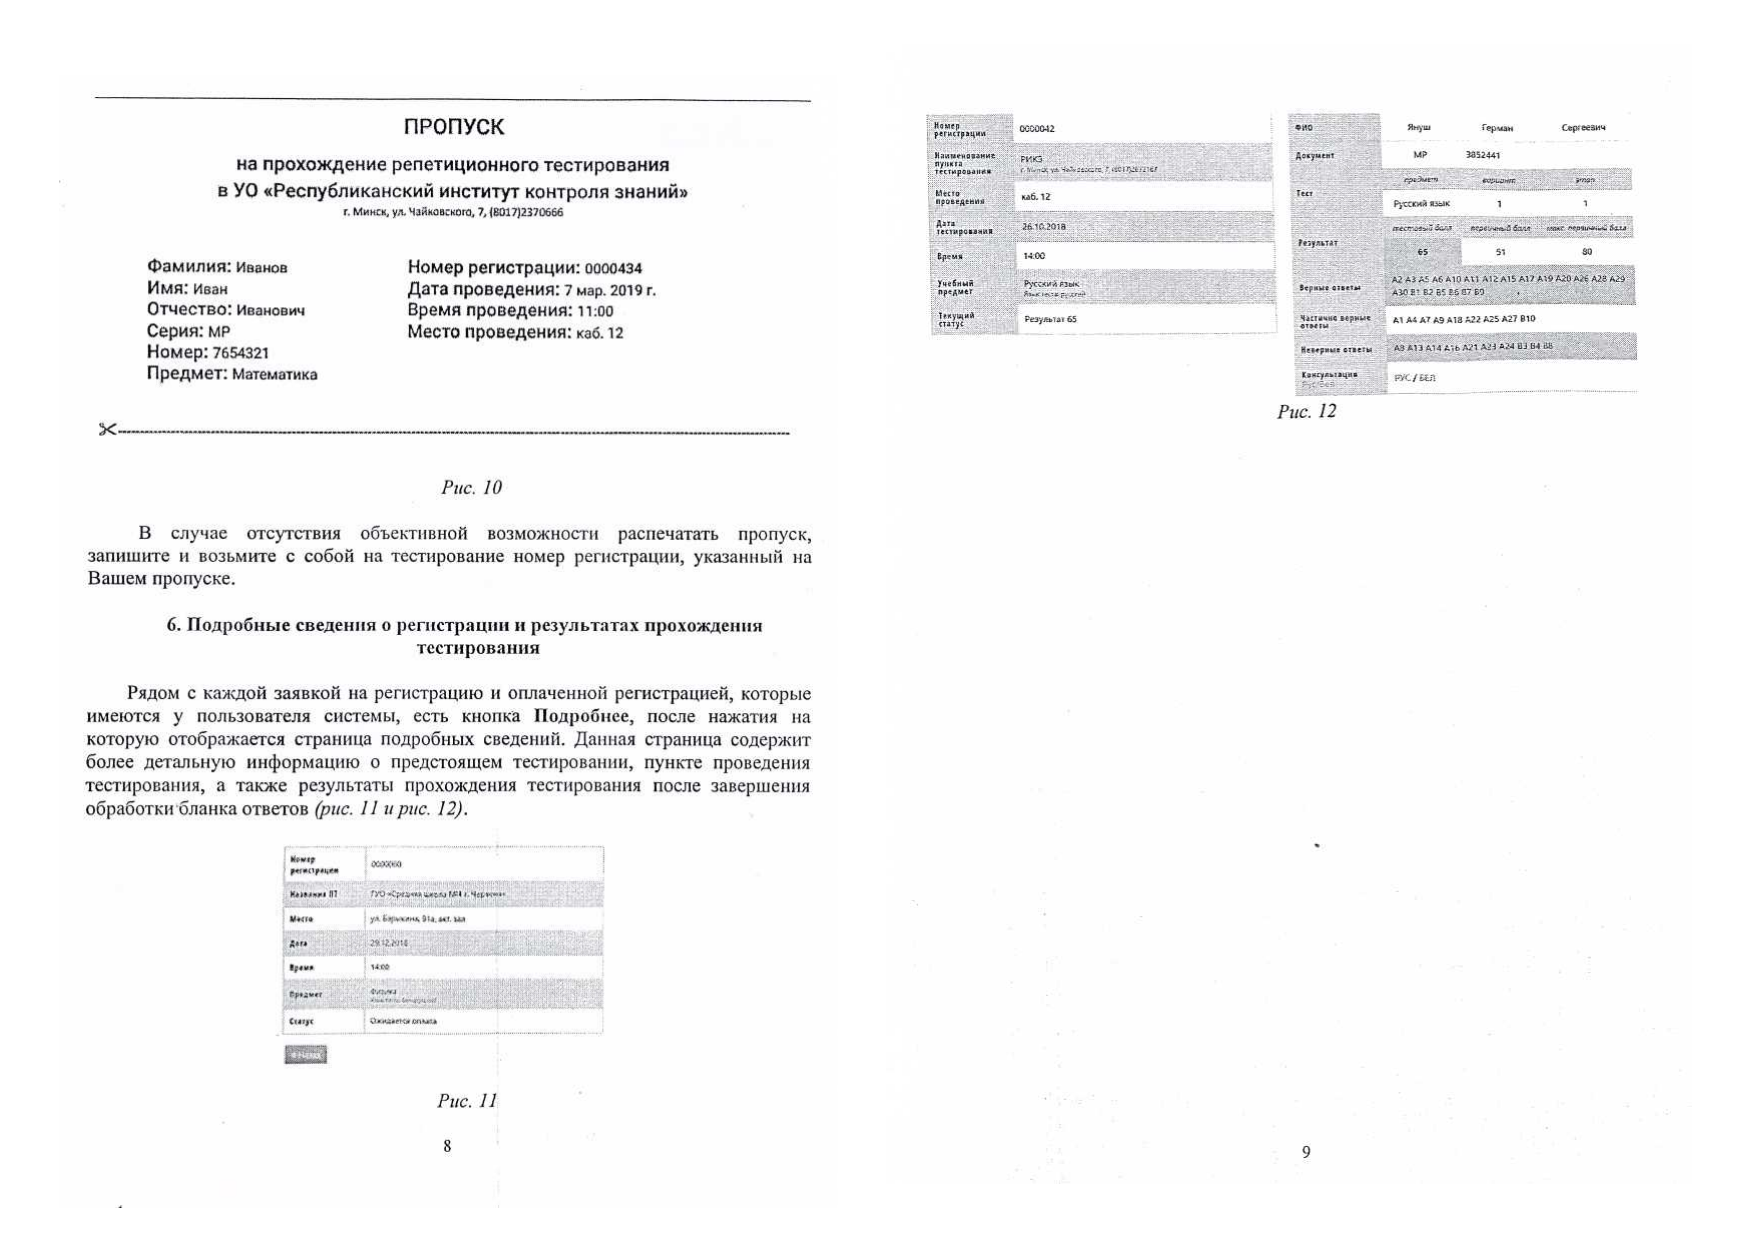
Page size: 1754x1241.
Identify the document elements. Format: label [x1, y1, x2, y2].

picture [886, 44, 1692, 1184]
picture [59, 75, 838, 1208]
